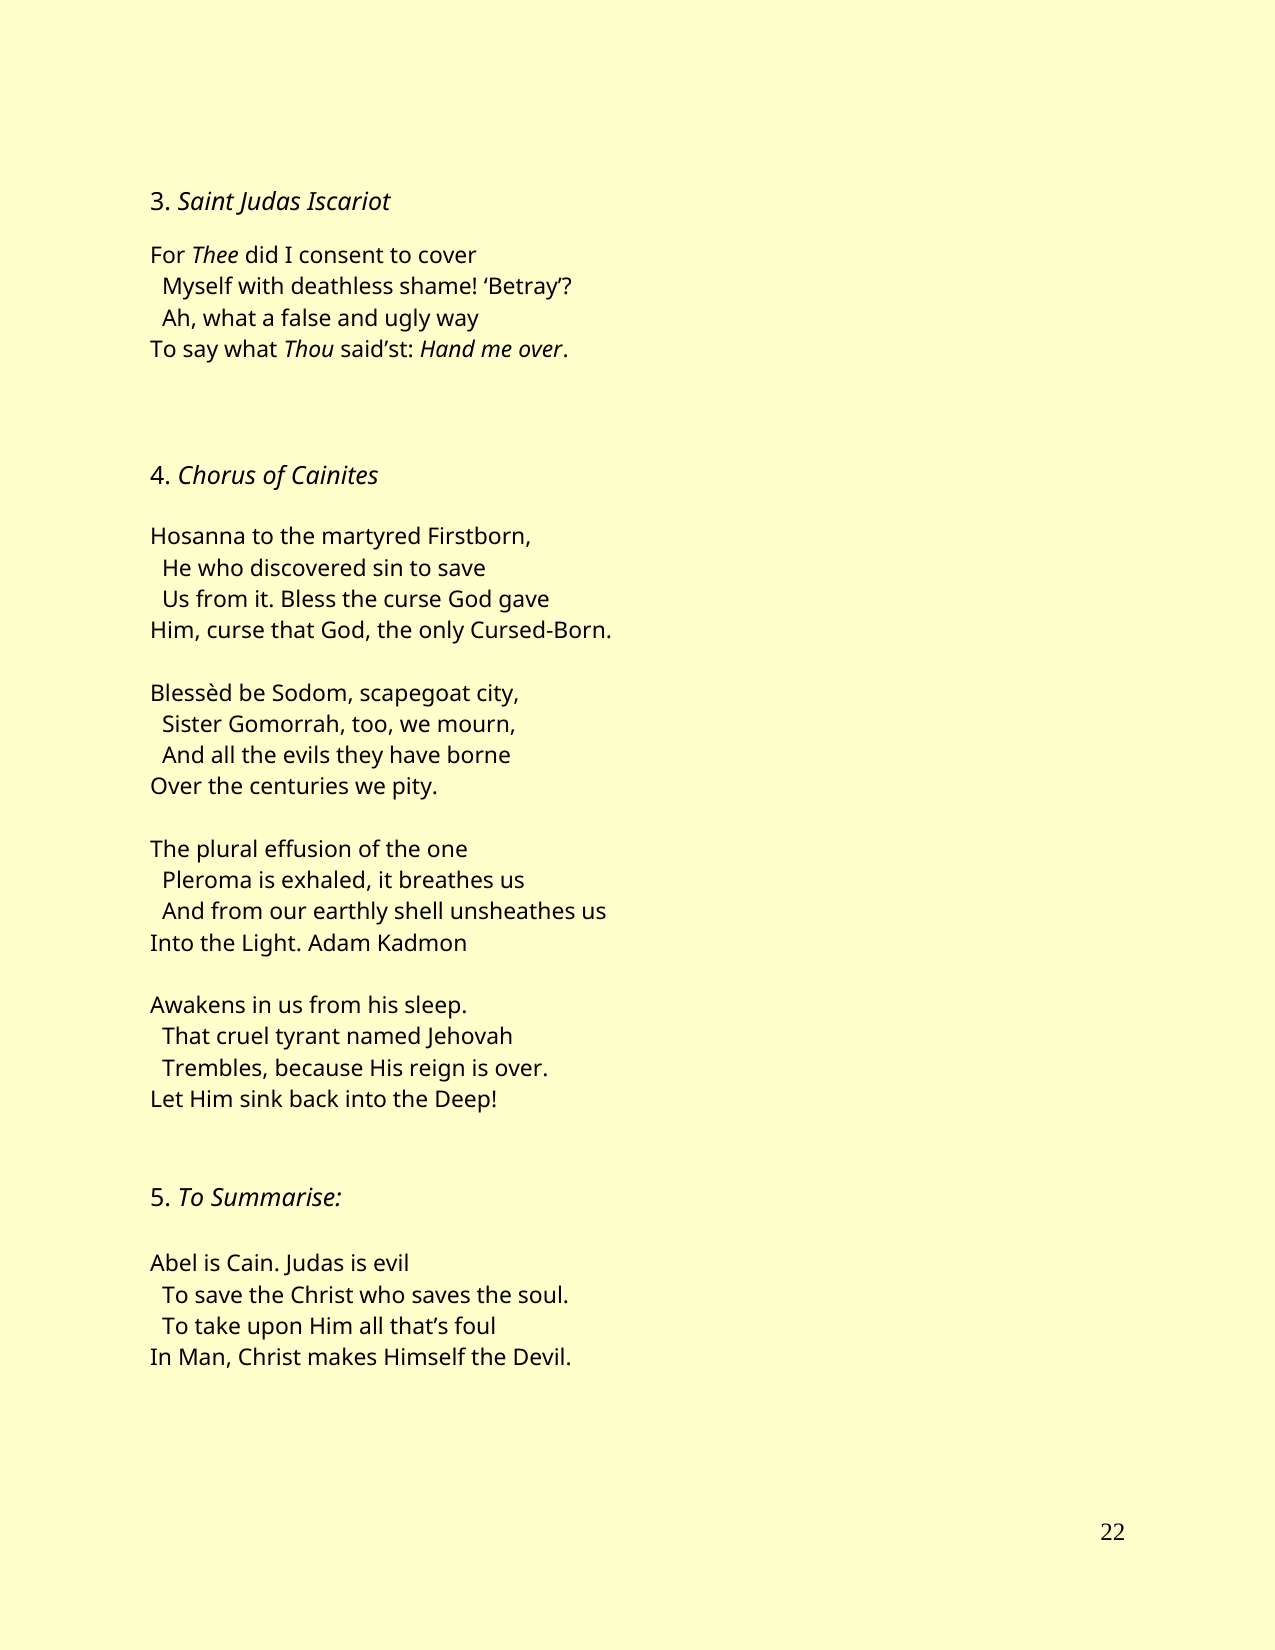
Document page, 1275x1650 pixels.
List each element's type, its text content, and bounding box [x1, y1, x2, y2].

text For Thee did I consent to cover [150, 239, 1035, 270]
text Him, curse that God, the only Cursed-Born. [150, 614, 975, 645]
text Awakens in us from his sleep. [150, 989, 900, 1020]
text The plural effusion of the one [150, 833, 900, 864]
text Over the centuries we pity. [150, 770, 975, 801]
text Myself with deathless shame! ‘Betray’? [150, 270, 1035, 301]
text Hosanna to the martyred Firstborn, [150, 520, 1125, 551]
text Us from it. Bless the curse God gave [150, 583, 975, 614]
text In Man, Christ makes Himself the Devil. [150, 1341, 900, 1372]
text Sister Gomorrah, too, we mourn, [150, 708, 975, 739]
text To save the Christ who saves the soul. [150, 1279, 900, 1310]
text Trembles, because His reign is over. [150, 1051, 900, 1083]
text Abel is Cain. Judas is evil [150, 1247, 900, 1279]
text Let Him sink back into the Deep! [150, 1083, 900, 1114]
text He who discovered sin to save [150, 551, 975, 583]
text That cruel tyrant named Jehovah [150, 1020, 900, 1051]
text 5. To Summarise: [150, 1179, 900, 1213]
text To say what Thou said’st: Hand me over. [150, 333, 1035, 364]
text Pleroma is exhaled, it breathes us [150, 864, 900, 895]
text Ah, what a false and ugly way [150, 301, 1035, 333]
text Into the Light. Adam Kadmon [150, 926, 900, 958]
text Blessèd be Sodom, scapegoat city, [150, 676, 975, 708]
text 4. Chorus of Cainites [150, 458, 1125, 492]
text And all the evils they have borne [150, 739, 975, 770]
text And from our earthly shell unsheathes us [150, 895, 900, 926]
text To take upon Him all that’s foul [150, 1310, 900, 1341]
text 3. Saint Judas Iscariot [150, 184, 1050, 218]
